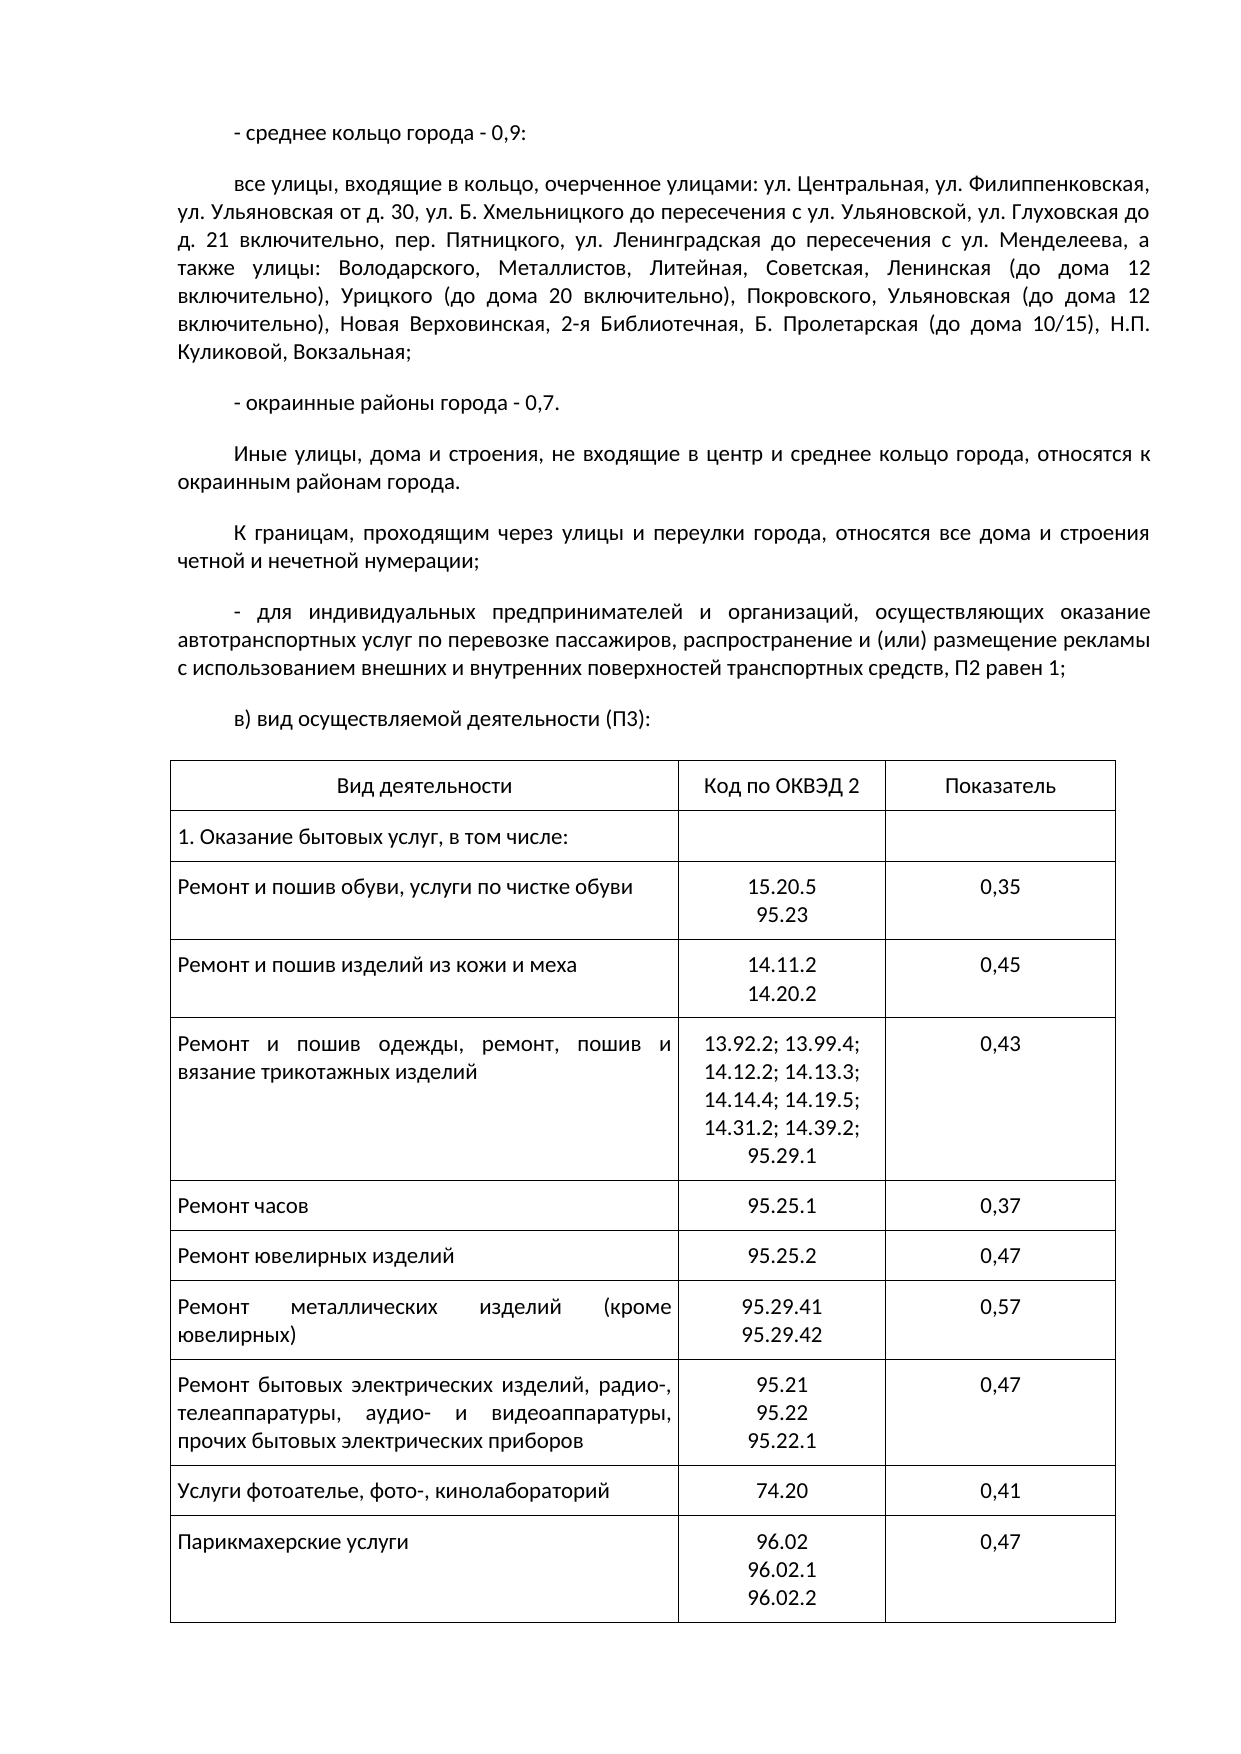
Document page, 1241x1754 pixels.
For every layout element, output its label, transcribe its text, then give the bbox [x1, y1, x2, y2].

table_cell [679, 811, 885, 861]
text Иные улицы, дома и строения, не входящие в центр и среднее кольцо города, относятся к окраинным районам города. [177, 439, 1152, 495]
table_header Вид деятельности [171, 761, 678, 810]
table_cell 0,45 [886, 940, 1115, 1017]
text К границам, проходящим через улицы и переулки города, относятся все дома и строения четной и нечетной нумерации; [177, 518, 1152, 574]
table_cell 74.20 [679, 1466, 885, 1515]
table_header Показатель [886, 761, 1115, 810]
table_cell 1. Оказание бытовых услуг, в том числе: [171, 811, 678, 861]
table_cell 15.20.5 95.23 [679, 862, 885, 939]
table_cell 95.21 95.22 95.22.1 [679, 1360, 885, 1465]
text все улицы, входящие в кольцо, очерченное улицами: ул. Центральная, ул. Филиппенковская, ул. Ульяновская от д. 30, ул. Б. Хмельницкого до пересечения с ул. Ульяновской, ул. Глуховская до д. 21 включительно, пер. Пятницкого, ул. Ленинградская до пересечения с ул. Менделеева, а также улицы: Володарского, Металлистов, Литейная, Советская, Ленинская (до дома 12 включительно), Урицкого (до дома 20 включительно), Покровского, Ульяновская (до дома 12 включительно), Новая Верховинская, 2-я Библиотечная, Б. Пролетарская (до дома 10/15), Н.П. Куликовой, Вокзальная; [177, 169, 1152, 365]
table_cell 0,41 [886, 1466, 1115, 1515]
table_cell 0,47 [886, 1231, 1115, 1280]
text - для индивидуальных предпринимателей и организаций, осуществляющих оказание автотранспортных услуг по перевозке пассажиров, распространение и (или) размещение рекламы с использованием внешних и внутренних поверхностей транспортных средств, П2 равен 1; [177, 597, 1152, 681]
table_cell Ремонт ювелирных изделий [171, 1231, 678, 1280]
table_cell 95.25.2 [679, 1231, 885, 1280]
text - окраинные районы города - 0,7. [177, 388, 1152, 416]
table_cell Ремонт металлических изделий (кроме ювелирных) [171, 1281, 678, 1359]
table_cell 0,57 [886, 1281, 1115, 1359]
table_cell Ремонт часов [171, 1181, 678, 1230]
text - среднее кольцо города - 0,9: [177, 118, 1152, 146]
table_cell Ремонт и пошив одежды, ремонт, пошив и вязание трикотажных изделий [171, 1018, 678, 1180]
table_cell 95.29.41 95.29.42 [679, 1281, 885, 1359]
text в) вид осуществляемой деятельности (П3): [177, 704, 1152, 732]
table_cell Парикмахерские услуги [171, 1516, 678, 1622]
table_cell Ремонт и пошив изделий из кожи и меха [171, 940, 678, 1017]
table_cell 96.02 96.02.1 96.02.2 [679, 1516, 885, 1622]
table_header Код по ОКВЭД 2 [679, 761, 885, 810]
table_cell 0,47 [886, 1360, 1115, 1465]
table_cell Услуги фотоателье, фото-, кинолабораторий [171, 1466, 678, 1515]
table_cell 13.92.2; 13.99.4; 14.12.2; 14.13.3; 14.14.4; 14.19.5; 14.31.2; 14.39.2; 95.29.1 [679, 1018, 885, 1180]
table_cell 0,47 [886, 1516, 1115, 1622]
table_cell 0,43 [886, 1018, 1115, 1180]
table_cell Ремонт и пошив обуви, услуги по чистке обуви [171, 862, 678, 939]
table_cell 95.25.1 [679, 1181, 885, 1230]
table_cell 0,37 [886, 1181, 1115, 1230]
table_cell [886, 811, 1115, 861]
table_cell Ремонт бытовых электрических изделий, радио-, телеаппаратуры, аудио- и видеоаппаратуры, прочих бытовых электрических приборов [171, 1360, 678, 1465]
table_cell 0,35 [886, 862, 1115, 939]
table_cell 14.11.2 14.20.2 [679, 940, 885, 1017]
